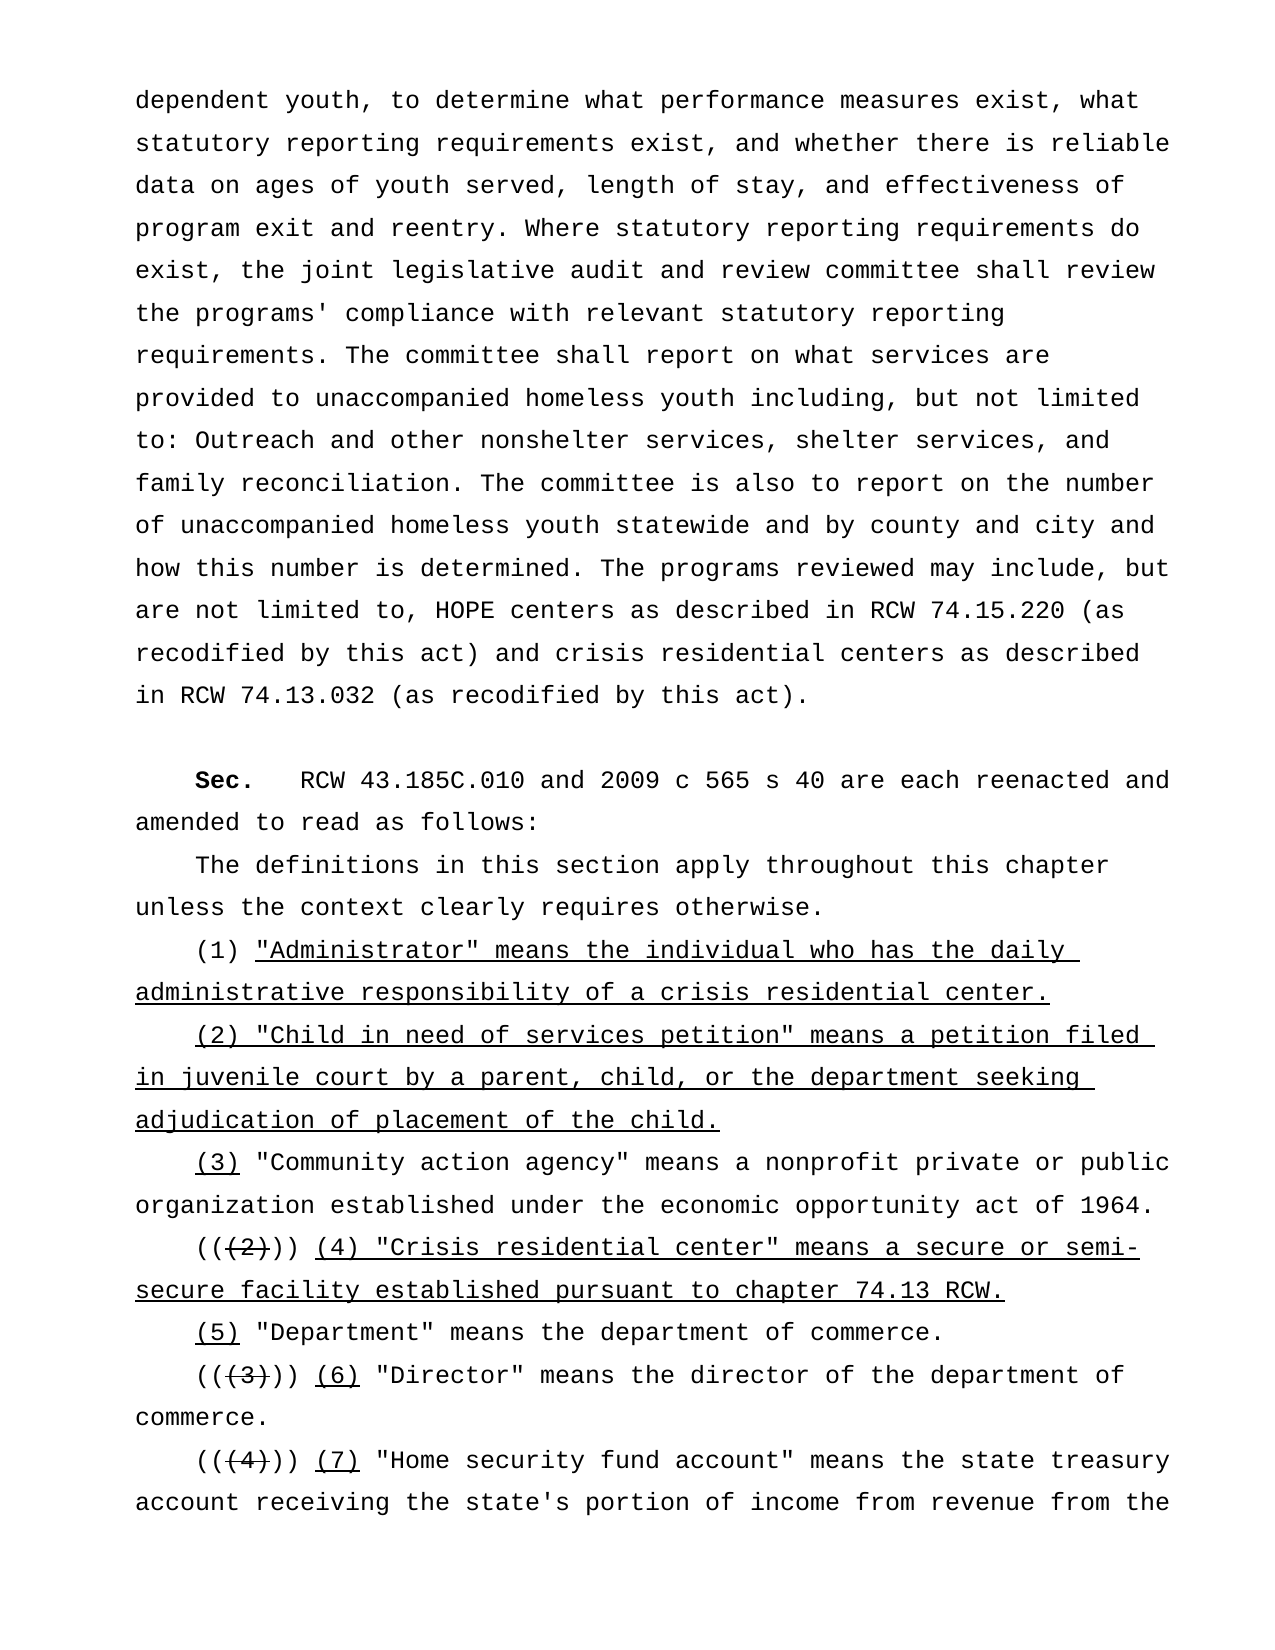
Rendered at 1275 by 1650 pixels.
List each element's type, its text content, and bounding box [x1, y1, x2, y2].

text (3) "Community action agency" means a nonprofit private or public organization established under the economic opportunity act of 1964. [135, 1137, 1170, 1222]
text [135, 1434, 1170, 1519]
text (5) "Department" means the department of commerce. [135, 1307, 1170, 1349]
text (1) "Administrator" means the individual who has the daily administrative responsibility of a crisis residential center. [135, 924, 1170, 1009]
text (((3))) (6) "Director" means the director of the department of commerce. [135, 1349, 1170, 1434]
text The definitions in this section apply throughout this chapter unless the context clearly requires otherwise. [135, 839, 1170, 924]
text (((2))) (4) "Crisis residential center" means a secure or semi-secure facility established pursuant to chapter 74.13 RCW. [135, 1222, 1170, 1307]
text Sec. RCW 43.185C.010 and 2009 c 565 s 40 are each reenacted and amended to read as follows: [135, 754, 1170, 839]
text (2) "Child in need of services petition" means a petition filed in juvenile court by a parent, child, or the department seeking adjudication of placement of the child. [135, 1009, 1170, 1137]
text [135, 75, 1170, 712]
